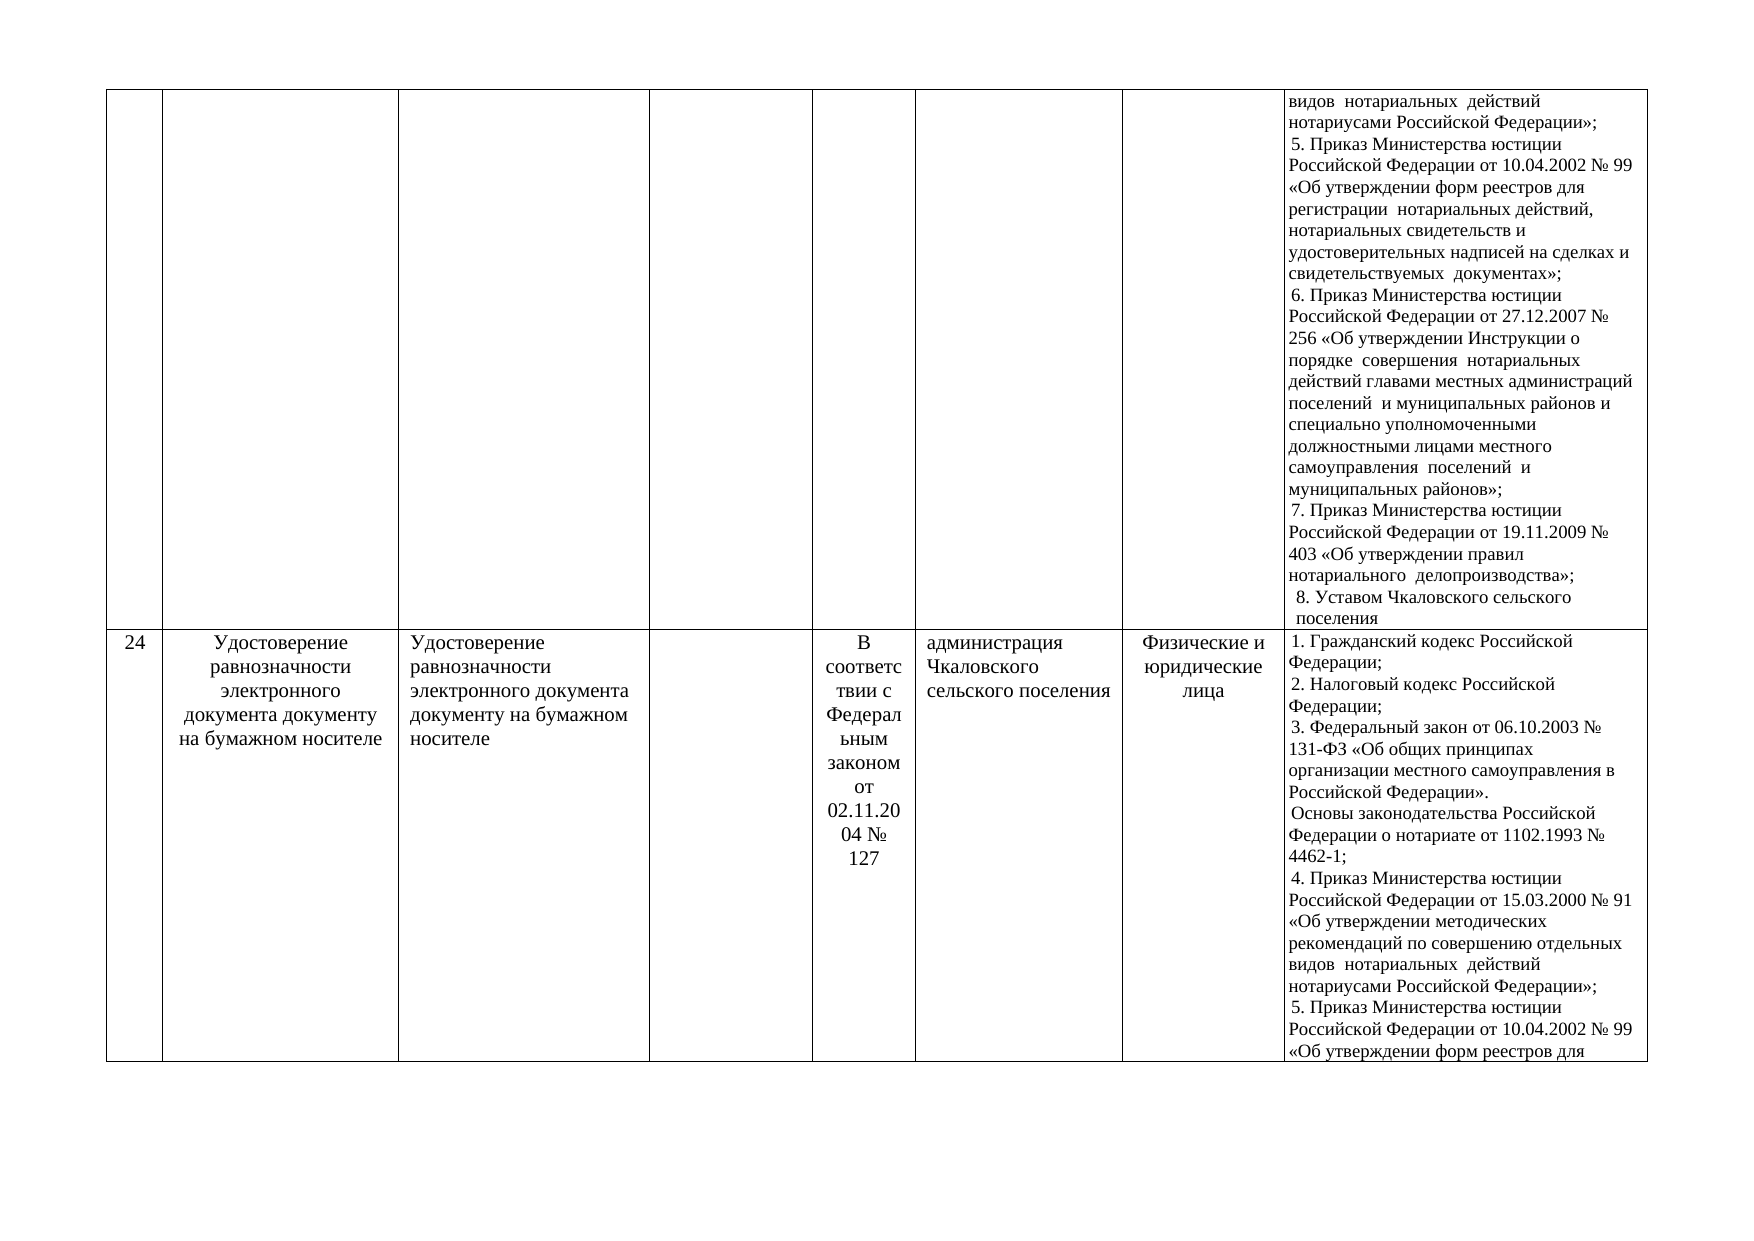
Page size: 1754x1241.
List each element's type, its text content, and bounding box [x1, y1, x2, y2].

table_cell 24 [107, 630, 162, 1061]
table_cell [1123, 90, 1284, 629]
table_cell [813, 630, 915, 1061]
table_cell [650, 90, 812, 629]
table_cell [163, 90, 398, 629]
table_cell [650, 630, 812, 1061]
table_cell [1123, 630, 1284, 1061]
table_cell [163, 630, 398, 1061]
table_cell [399, 630, 649, 1061]
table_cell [399, 90, 649, 629]
table_cell 23 [107, 90, 162, 629]
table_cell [916, 630, 1122, 1061]
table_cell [813, 90, 915, 629]
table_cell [916, 90, 1122, 629]
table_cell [1285, 90, 1647, 629]
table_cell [1285, 630, 1647, 1061]
